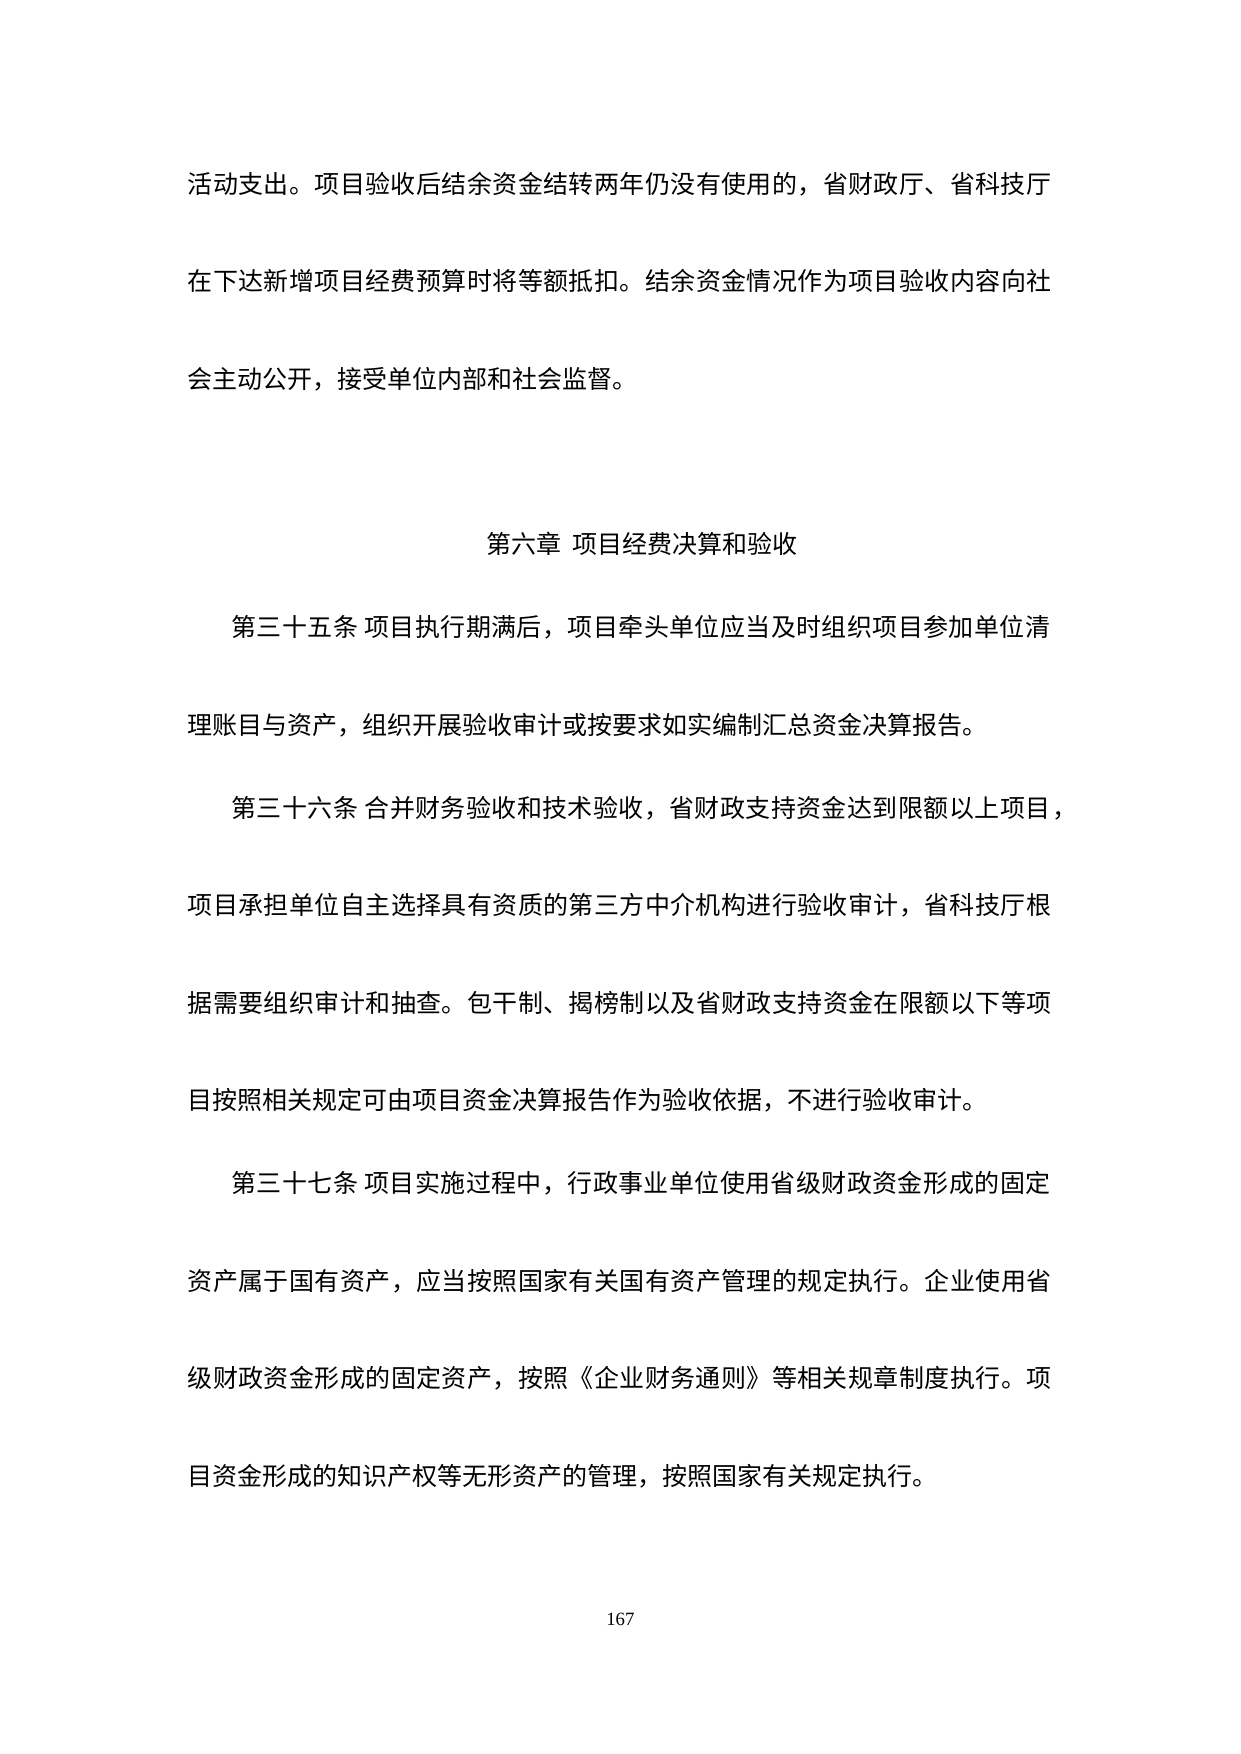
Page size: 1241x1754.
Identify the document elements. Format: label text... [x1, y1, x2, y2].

text 第三十七条 项目实施过程中，行政事业单位使用省级财政资金形成的固定资产属于国有资产，应当按照国家有关国有资产管理的规定执行。企业使用省级财政资金形成的固定资产，按照《企业财务通则》等相关规章制度执行。项目资金形成的知识产权等无形资产的管理，按照国家有关规定执行。 [187, 1149, 1053, 1507]
text 第三十五条 项目执行期满后，项目牵头单位应当及时组织项目参加单位清理账目与资产，组织开展验收审计或按要求如实编制汇总资金决算报告。 [187, 593, 1053, 756]
text 第三十六条 合并财务验收和技术验收，省财政支持资金达到限额以上项目，项目承担单位自主选择具有资质的第三方中介机构进行验收审计，省科技厅根据需要组织审计和抽查。包干制、揭榜制以及省财政支持资金在限额以下等项目按照相关规定可由项目资金决算报告作为验收依据，不进行验收审计。 [187, 774, 1053, 1131]
text 第六章 项目经费决算和验收 [187, 510, 1053, 575]
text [187, 150, 1053, 410]
